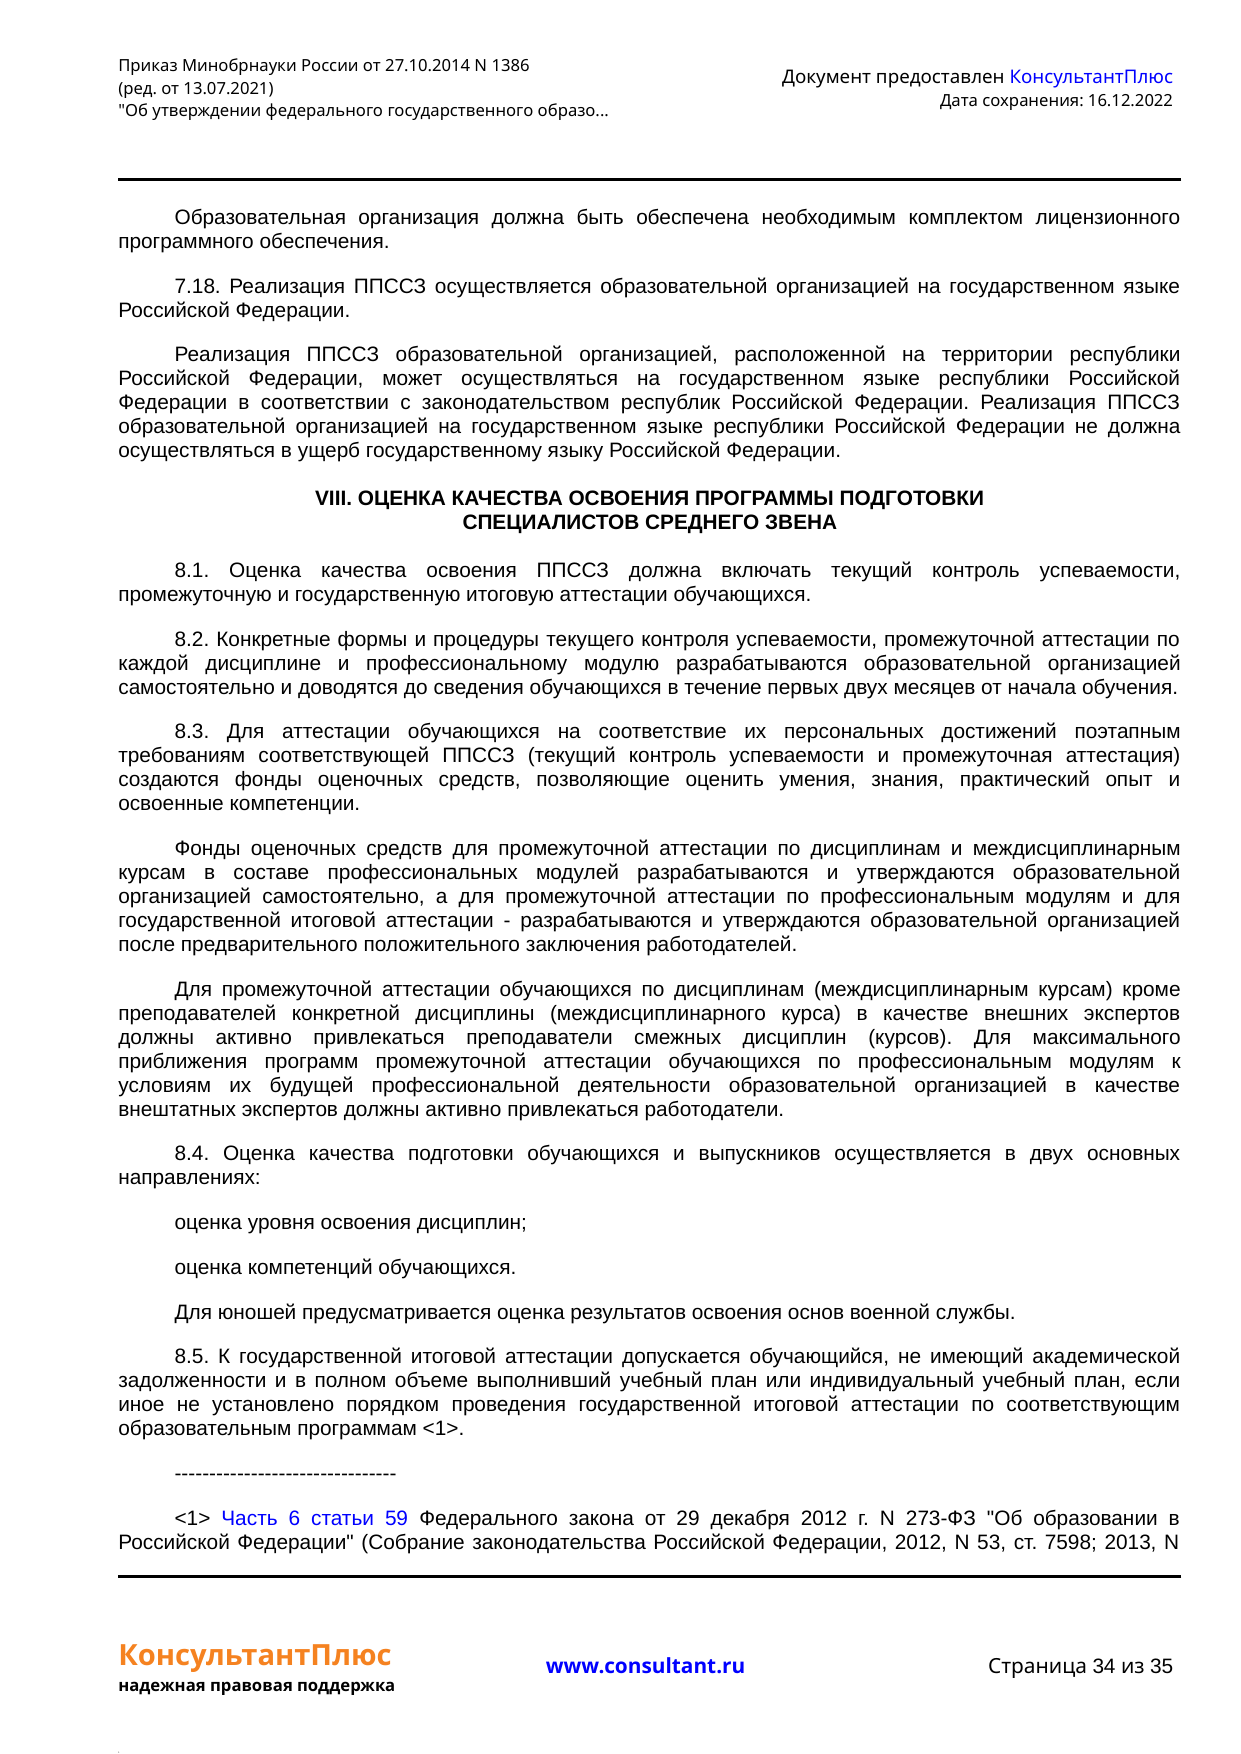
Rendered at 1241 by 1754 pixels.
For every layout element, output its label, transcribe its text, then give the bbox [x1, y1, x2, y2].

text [118, 1506, 1181, 1554]
text 7.18. Реализация ППССЗ осуществляется образовательной организацией на государственном языке Российской Федерации. [118, 273, 1181, 321]
text Фонды оценочных средств для промежуточной аттестации по дисциплинам и междисциплинарным курсам в составе профессиональных модулей разрабатываются и утверждаются образовательной организацией самостоятельно, а для промежуточной аттестации по профессиональным модулям и для государственной итоговой аттестации - разрабатываются и утверждаются образовательной организацией после предварительного положительного заключения работодателей. [118, 836, 1181, 956]
text оценка компетенций обучающихся. [118, 1255, 1181, 1279]
title VIII. ОЦЕНКА КАЧЕСТВА ОСВОЕНИЯ ПРОГРАММЫ ПОДГОТОВКИ [118, 486, 1181, 510]
text 8.4. Оценка качества подготовки обучающихся и выпускников осуществляется в двух основных направлениях: [118, 1141, 1181, 1189]
text Для юношей предусматривается оценка результатов освоения основ военной службы. [118, 1299, 1181, 1323]
title СПЕЦИАЛИСТОВ СРЕДНЕГО ЗВЕНА [118, 510, 1181, 534]
text -------------------------------- [118, 1461, 1181, 1485]
text оценка уровня освоения дисциплин; [118, 1210, 1181, 1234]
text 8.5. К государственной итоговой аттестации допускается обучающийся, не имеющий академической задолженности и в полном объеме выполнивший учебный план или индивидуальный учебный план, если иное не установлено порядком проведения государственной итоговой аттестации по соответствующим образовательным программам <1>. [118, 1344, 1181, 1440]
text 8.2. Конкретные формы и процедуры текущего контроля успеваемости, промежуточной аттестации по каждой дисциплине и профессиональному модулю разрабатываются образовательной организацией самостоятельно и доводятся до сведения обучающихся в течение первых двух месяцев от начала обучения. [118, 627, 1181, 698]
text 8.1. Оценка качества освоения ППССЗ должна включать текущий контроль успеваемости, промежуточную и государственную итоговую аттестации обучающихся. [118, 558, 1181, 606]
text 8.3. Для аттестации обучающихся на соответствие их персональных достижений поэтапным требованиям соответствующей ППССЗ (текущий контроль успеваемости и промежуточная аттестация) создаются фонды оценочных средств, позволяющие оценить умения, знания, практический опыт и освоенные компетенции. [118, 719, 1181, 815]
text Для промежуточной аттестации обучающихся по дисциплинам (междисциплинарным курсам) кроме преподавателей конкретной дисциплины (междисциплинарного курса) в качестве внешних экспертов должны активно привлекаться преподаватели смежных дисциплин (курсов). Для максимального приближения программ промежуточной аттестации обучающихся по профессиональным модулям к условиям их будущей профессиональной деятельности образовательной организацией в качестве внештатных экспертов должны активно привлекаться работодатели. [118, 977, 1181, 1120]
text Образовательная организация должна быть обеспечена необходимым комплектом лицензионного программного обеспечения. [118, 205, 1181, 253]
text Реализация ППССЗ образовательной организацией, расположенной на территории республики Российской Федерации, может осуществляться на государственном языке республики Российской Федерации в соответствии с законодательством республик Российской Федерации. Реализация ППССЗ образовательной организацией на государственном языке республики Российской Федерации не должна осуществляться в ущерб государственному языку Российской Федерации. [118, 342, 1181, 462]
